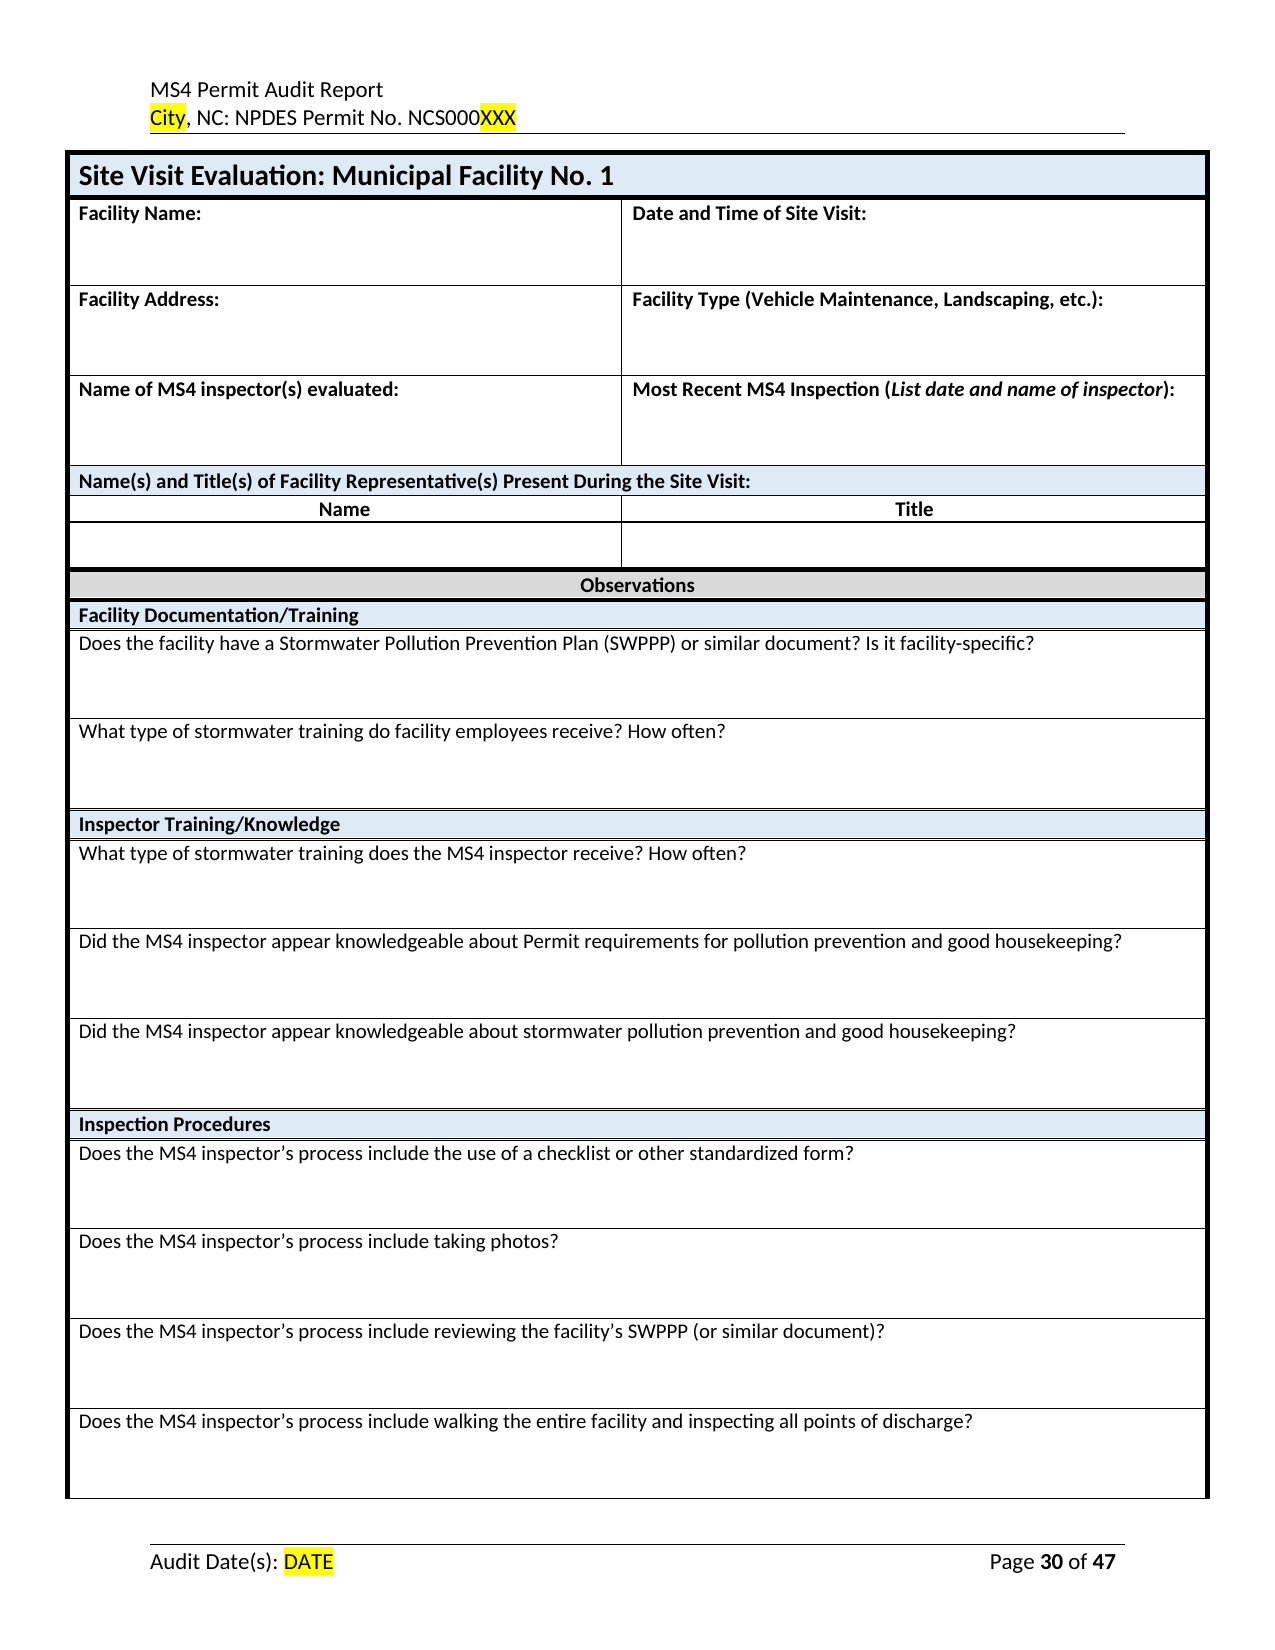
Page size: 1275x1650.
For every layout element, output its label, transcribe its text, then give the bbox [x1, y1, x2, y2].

table_cell Date and Time of Site Visit: [622, 200, 1205, 285]
table_cell Facility Documentation/Training [70, 602, 1205, 627]
table_cell Did the MS4 inspector appear knowledgeable about stormwater pollution prevention and good housekeeping? [70, 1019, 1205, 1107]
table_cell Name of MS4 inspector(s) evaluated: [70, 376, 621, 465]
table_cell Did the MS4 inspector appear knowledgeable about Permit requirements for pollution prevention and good housekeeping? [70, 929, 1205, 1017]
table_cell Name(s) and Title(s) of Facility Representative(s) Present During the Site Visit: [70, 466, 1205, 495]
table_cell Does the MS4 inspector’s process include the use of a checklist or other standardized form? [70, 1141, 1205, 1227]
table_cell Inspector Training/Knowledge [70, 811, 1205, 837]
table_cell [70, 523, 621, 567]
table_cell Facility Type (Vehicle Maintenance, Landscaping, etc.): [622, 286, 1205, 375]
table_cell Does the facility have a Stormwater Pollution Prevention Plan (SWPPP) or similar document? Is it facility-specific? [70, 631, 1205, 717]
table_header Site Visit Evaluation: Municipal Facility No. 1 [70, 155, 1205, 195]
table_cell Facility Address: [70, 286, 621, 375]
table_cell Inspection Procedures [70, 1111, 1205, 1137]
table_cell What type of stormwater training do facility employees receive? How often? [70, 719, 1205, 807]
table_cell Title [622, 496, 1205, 521]
table_cell Does the MS4 inspector’s process include reviewing the facility’s SWPPP (or similar document)? [70, 1319, 1205, 1407]
table_cell Does the MS4 inspector’s process include taking photos? [70, 1229, 1205, 1317]
table_cell Most Recent MS4 Inspection (List date and name of inspector): [622, 376, 1205, 465]
table_cell Observations [70, 572, 1205, 597]
table_cell Facility Name: [70, 200, 621, 285]
table_cell Does the MS4 inspector’s process include walking the entire facility and inspecting all points of discharge? [70, 1409, 1205, 1497]
table_cell Name [70, 496, 621, 521]
table_cell [622, 523, 1205, 567]
table_cell What type of stormwater training does the MS4 inspector receive? How often? [70, 841, 1205, 927]
